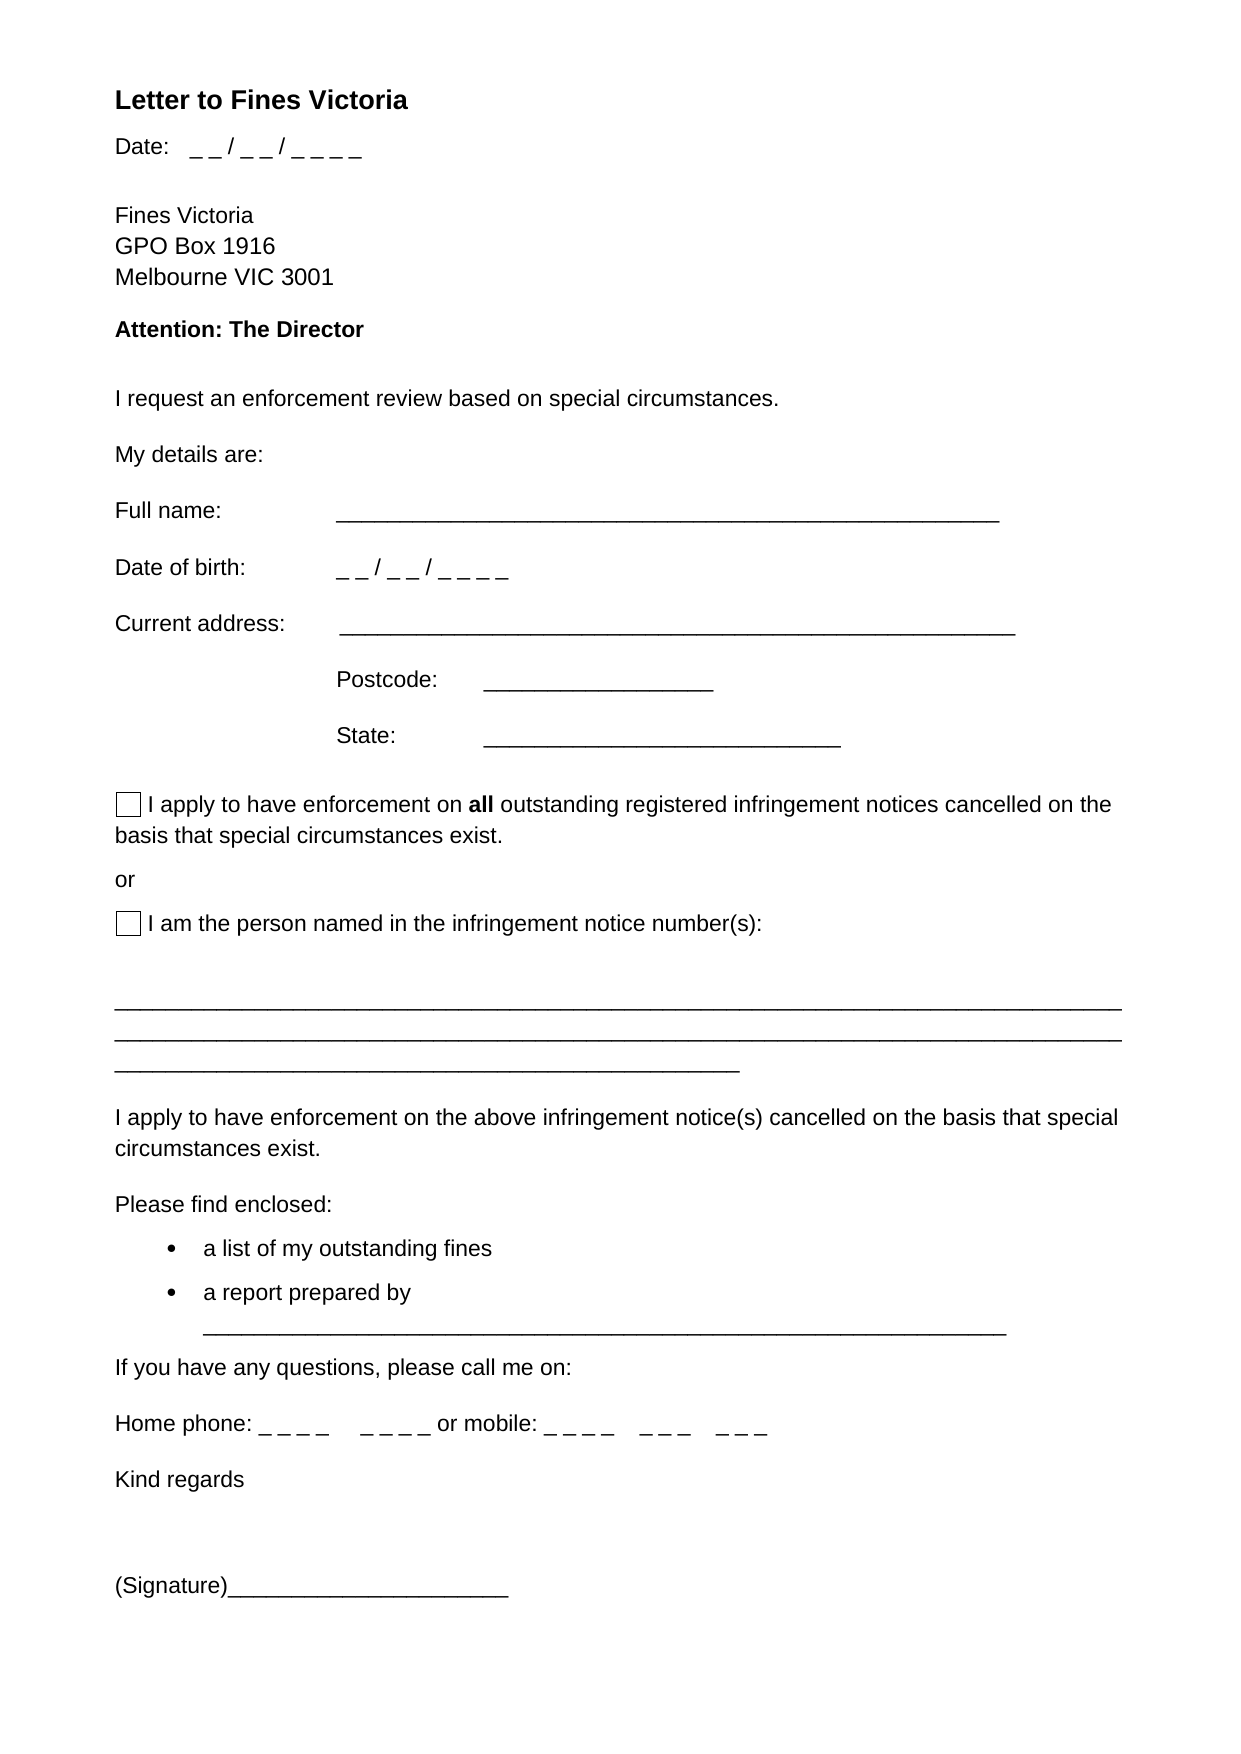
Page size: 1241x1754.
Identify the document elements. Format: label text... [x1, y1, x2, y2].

text _______________________________________________________________________________________________________________________________________________________________________________________________________________ [114, 949, 1126, 1074]
text Fines Victoria GPO Box 1916 Melbourne VIC 3001 [114, 197, 1126, 290]
text Attention: The Director [114, 311, 1126, 342]
list a report prepared by _______________________________________________________________ [168, 1274, 1126, 1336]
text Postcode: __________________ [114, 661, 1126, 692]
text Please find enclosed: [114, 1186, 1126, 1217]
subtitle Letter to Fines Victoria [114, 84, 1126, 115]
text State: ____________________________ [114, 717, 1126, 749]
text I am the person named in the infringement notice number(s): [114, 905, 1126, 936]
text Kind regards [114, 1461, 1126, 1492]
text I apply to have enforcement on the above infringement notice(s) cancelled on the basis that special circumstances exist. [114, 1099, 1126, 1161]
list a list of my outstanding fines [168, 1230, 1126, 1261]
text Full name: ____________________________________________________ [114, 492, 1126, 524]
text I apply to have enforcement on all outstanding registered infringement notices cancelled on the basis that special circumstances exist. [114, 786, 1126, 849]
text or [114, 861, 1126, 892]
text Date of birth: _ _ / _ _ / _ _ _ _ [114, 549, 1126, 580]
text Home phone: _ _ _ _ _ _ _ _ or mobile: _ _ _ _ _ _ _ _ _ _ [114, 1405, 1126, 1436]
text If you have any questions, please call me on: [114, 1349, 1126, 1380]
text Date: _ _ / _ _ / _ _ _ _ [114, 128, 1126, 159]
text Current address: _____________________________________________________ [114, 605, 1126, 636]
text (Signature)______________________ [114, 1567, 1126, 1599]
text I request an enforcement review based on special circumstances. [114, 380, 1126, 411]
text My details are: [114, 436, 1126, 467]
